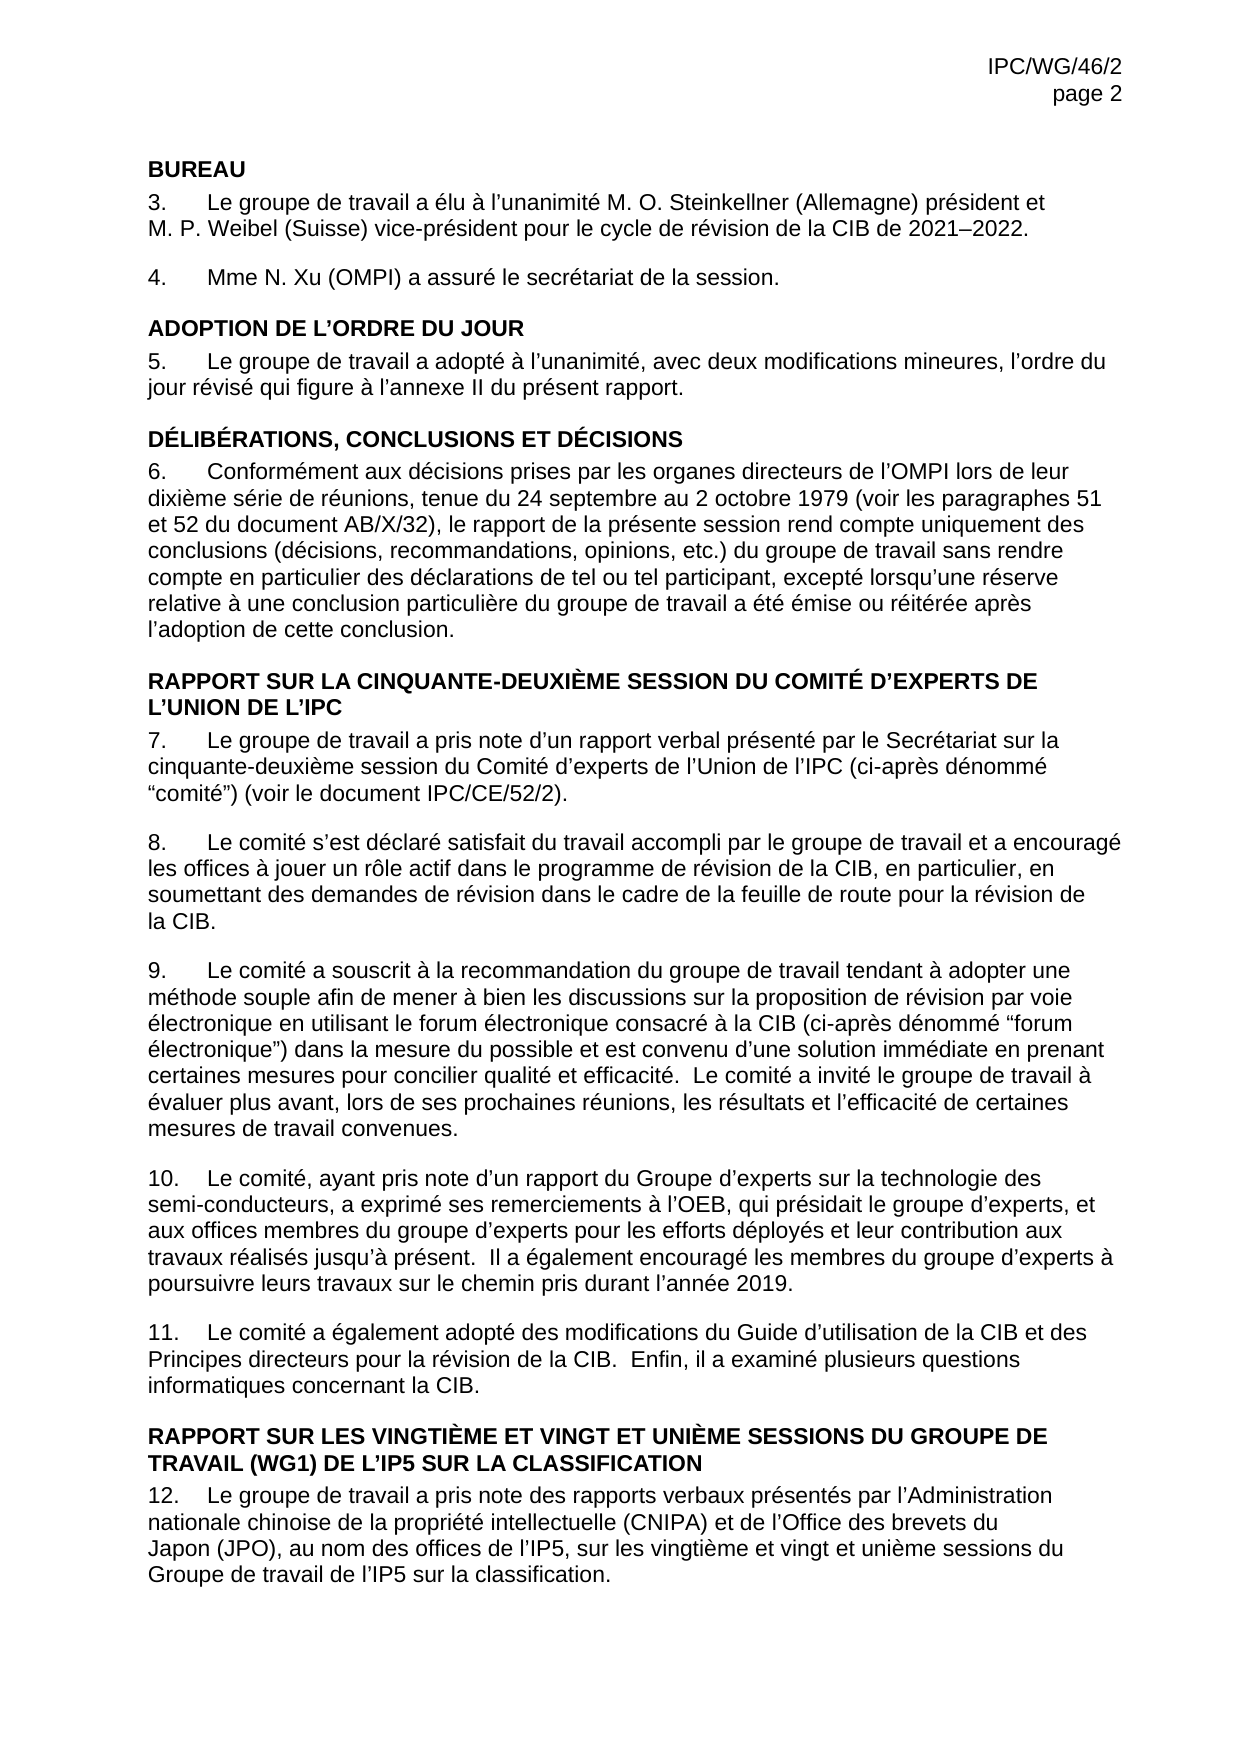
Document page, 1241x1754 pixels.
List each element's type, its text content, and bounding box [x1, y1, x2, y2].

text Le groupe de travail a pris note d’un rapport verbal présenté par le Secrétariat sur la cinquante-deuxième session du Comité d’experts de l’Union de l’IPC (ci-après dénommé “comité”) (voir le document IPC/CE/52/2). [148, 727, 1122, 806]
subtitle Bureau [148, 156, 1122, 182]
text Le groupe de travail a élu à l’unanimité M. O. Steinkellner (Allemagne) président et M. P. Weibel (Suisse) vice-président pour le cycle de révision de la CIB de 2021–2022. [148, 188, 1122, 241]
subtitle Délibérations, conclusions et décisions [148, 426, 1122, 452]
text Le comité a souscrit à la recommandation du groupe de travail tendant à adopter une méthode souple afin de mener à bien les discussions sur la proposition de révision par voie électronique en utilisant le forum électronique consacré à la CIB (ci-après dénommé “forum électronique”) dans la mesure du possible et est convenu d’une solution immédiate en prenant certaines mesures pour concilier qualité et efficacité. Le comité a invité le groupe de travail à évaluer plus avant, lors de ses prochaines réunions, les résultats et l’efficacité de certaines mesures de travail convenues. [148, 957, 1122, 1142]
text Mme N. Xu (OMPI) a assuré le secrétariat de la session. [148, 264, 1122, 290]
text Le comité, ayant pris note d’un rapport du Groupe d’experts sur la technologie des semi-conducteurs, a exprimé ses remerciements à l’OEB, qui présidait le groupe d’experts, et aux offices membres du groupe d’experts pour les efforts déployés et leur contribution aux travaux réalisés jusqu’à présent. Il a également encouragé les membres du groupe d’experts à poursuivre leurs travaux sur le chemin pris durant l’année 2019. [148, 1164, 1122, 1296]
text Le groupe de travail a adopté à l’unanimité, avec deux modifications mineures, l’ordre du jour révisé qui figure à l’annexe II du présent rapport. [148, 348, 1122, 401]
subtitle Rapport sur les vingtième et vingt et unième sessions du Groupe de travail (WG1) de l’IP5 sur la classification [148, 1423, 1122, 1476]
text Le comité a également adopté des modifications du Guide d’utilisation de la CIB et des Principes directeurs pour la révision de la CIB. Enfin, il a examiné plusieurs questions informatiques concernant la CIB. [148, 1319, 1122, 1398]
subtitle Adoption de l’ordre du jour [148, 315, 1122, 342]
text Le comité s’est déclaré satisfait du travail accompli par le groupe de travail et a encouragé les offices à jouer un rôle actif dans le programme de révision de la CIB, en particulier, en soumettant des demandes de révision dans le cadre de la feuille de route pour la révision de la CIB. [148, 829, 1122, 934]
subtitle Rapport sur la cinquante-deuxième session du Comité d’experts de l’Union de l’IPC [148, 668, 1122, 721]
text Le groupe de travail a pris note des rapports verbaux présentés par l’Administration nationale chinoise de la propriété intellectuelle (CNIPA) et de l’Office des brevets du Japon (JPO), au nom des offices de l’IP5, sur les vingtième et vingt et unième sessions du Groupe de travail de l’IP5 sur la classification. [148, 1482, 1122, 1588]
text Conformément aux décisions prises par les organes directeurs de l’OMPI lors de leur dixième série de réunions, tenue du 24 septembre au 2 octobre 1979 (voir les paragraphes 51 et 52 du document AB/X/32), le rapport de la présente session rend compte uniquement des conclusions (décisions, recommandations, opinions, etc.) du groupe de travail sans rendre compte en particulier des déclarations de tel ou tel participant, excepté lorsqu’une réserve relative à une conclusion particulière du groupe de travail a été émise ou réitérée après l’adoption de cette conclusion. [148, 458, 1122, 643]
